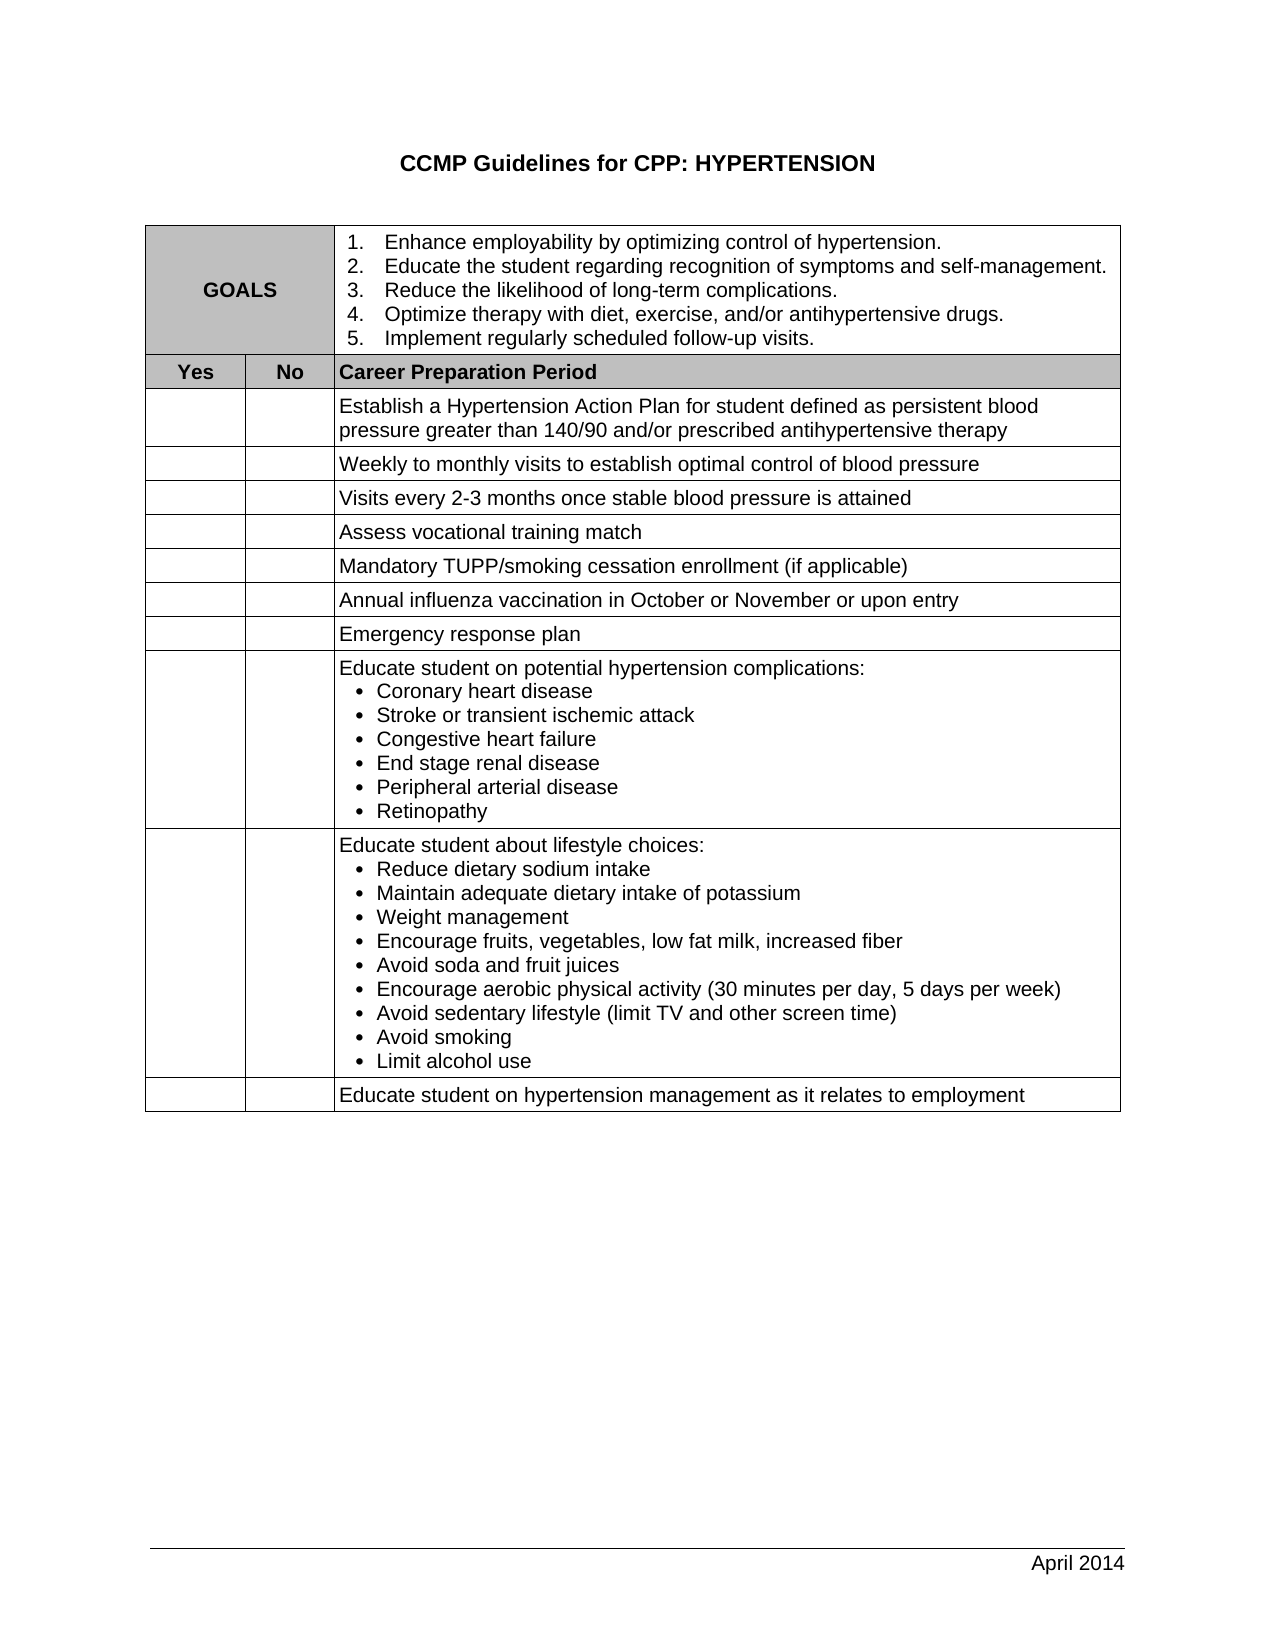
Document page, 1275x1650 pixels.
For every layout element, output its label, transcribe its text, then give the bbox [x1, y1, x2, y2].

table_cell [246, 829, 334, 1077]
table_cell [146, 549, 245, 582]
table_cell [146, 389, 245, 446]
table_cell [246, 617, 334, 650]
table_cell Yes [146, 355, 245, 388]
table_cell [146, 829, 245, 1077]
table_cell Educate student on potential hypertension complications: Coronary heart disease Stroke or transient ischemic attack Congestive heart failure End stage renal disease Peripheral arterial disease Retinopathy [335, 651, 1120, 828]
table_cell [246, 389, 334, 446]
table_cell [146, 1078, 245, 1111]
table_cell [246, 549, 334, 582]
table_cell [146, 617, 245, 650]
title CCMP Guidelines for CPP: HYPERTENSION [150, 150, 1125, 176]
table_cell [146, 515, 245, 548]
table_cell [246, 515, 334, 548]
table_cell Career Preparation Period [335, 355, 1120, 388]
table_cell [246, 583, 334, 616]
table_cell [246, 481, 334, 514]
table_cell Emergency response plan [335, 617, 1120, 650]
table_cell [146, 651, 245, 828]
table_cell Visits every 2-3 months once stable blood pressure is attained [335, 481, 1120, 514]
table_header GOALS [146, 226, 334, 354]
table_cell [246, 447, 334, 480]
table_cell [146, 583, 245, 616]
table_cell Educate student on hypertension management as it relates to employment [335, 1078, 1120, 1111]
table_cell [146, 447, 245, 480]
table_cell Assess vocational training match [335, 515, 1120, 548]
table_cell [146, 481, 245, 514]
table_cell No [246, 355, 334, 388]
table_cell Weekly to monthly visits to establish optimal control of blood pressure [335, 447, 1120, 480]
table_cell Annual influenza vaccination in October or November or upon entry [335, 583, 1120, 616]
table_cell Educate student about lifestyle choices: Reduce dietary sodium intake Maintain adequate dietary intake of potassium Weight management Encourage fruits, vegetables, low fat milk, increased fiber Avoid soda and fruit juices Encourage aerobic physical activity (30 minutes per day, 5 days per week) Avoid sedentary lifestyle (limit TV and other screen time) Avoid smoking Limit alcohol use [335, 829, 1120, 1077]
table_cell Establish a Hypertension Action Plan for student defined as persistent blood pressure greater than 140/90 and/or prescribed antihypertensive therapy [335, 389, 1120, 446]
table_header Enhance employability by optimizing control of hypertension. Educate the student regarding recognition of symptoms and self-management. Reduce the likelihood of long-term complications. Optimize therapy with diet, exercise, and/or antihypertensive drugs. Implement regularly scheduled follow-up visits. [335, 226, 1120, 354]
table_cell [246, 1078, 334, 1111]
table_cell Mandatory TUPP/smoking cessation enrollment (if applicable) [335, 549, 1120, 582]
table_cell [246, 651, 334, 828]
